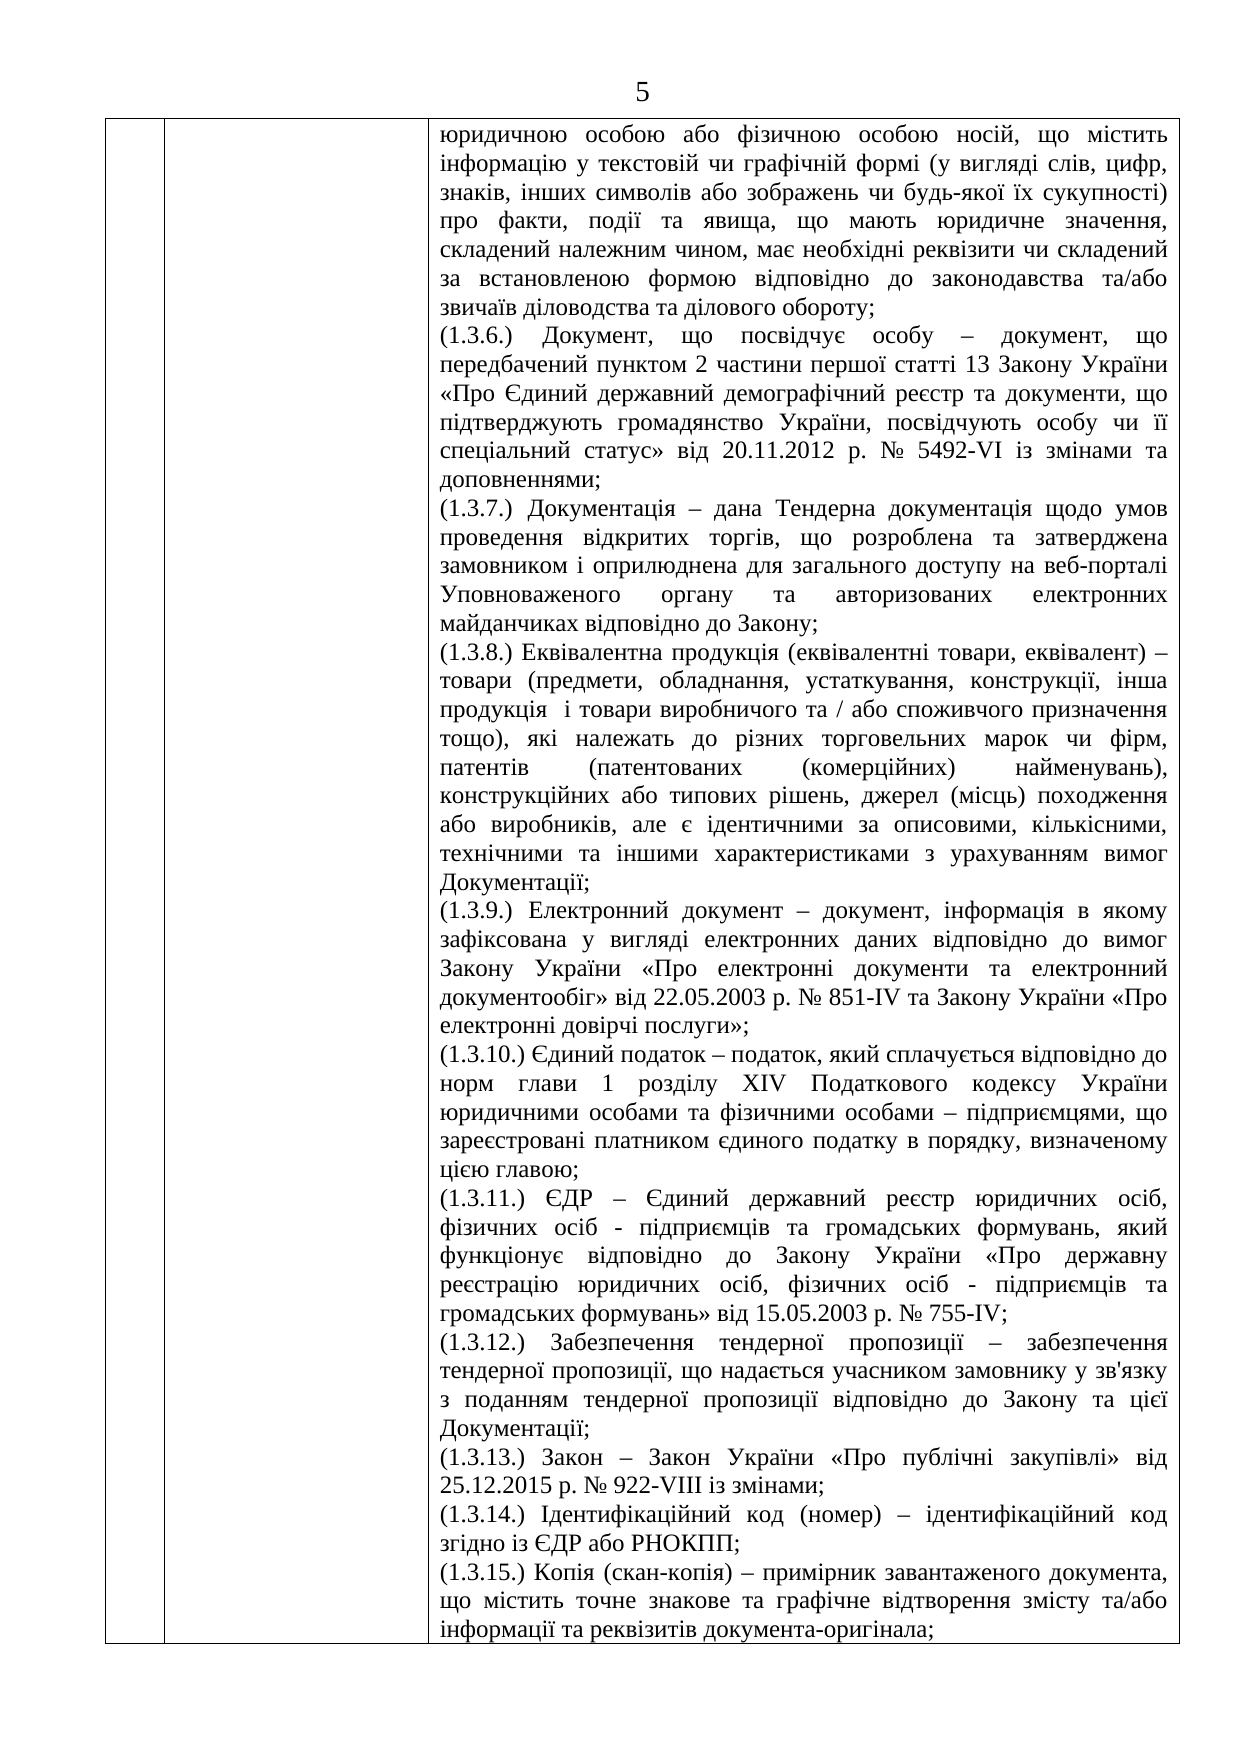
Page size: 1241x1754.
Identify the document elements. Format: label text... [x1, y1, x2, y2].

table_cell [429, 119, 1179, 1643]
table_cell 1 [106, 119, 164, 1643]
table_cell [165, 119, 428, 1643]
